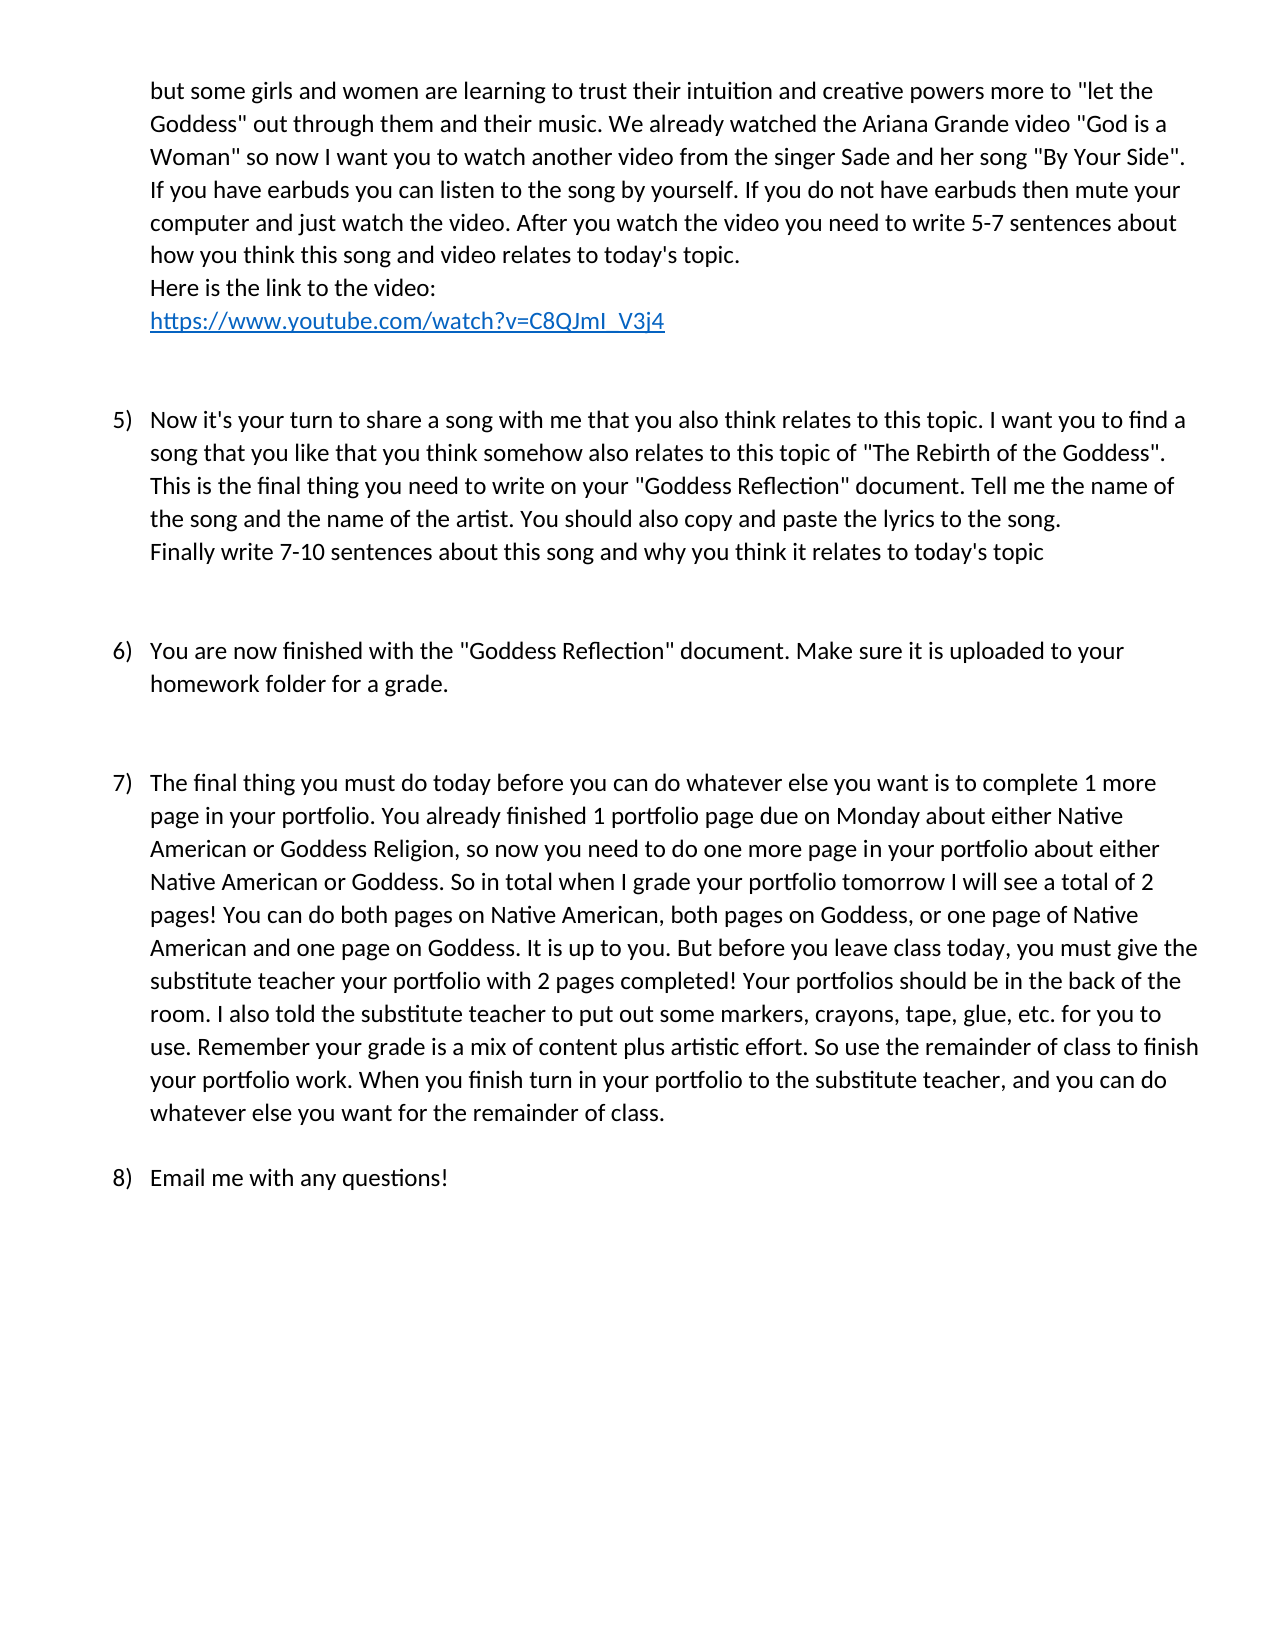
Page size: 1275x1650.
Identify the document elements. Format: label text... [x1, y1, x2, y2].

list Email me with any questions! [112, 1162, 1200, 1193]
list https://www.youtube.com/watch?v=C8QJmI_V3j4 [150, 305, 1200, 336]
list Now it's your turn to share a song with me that you also think relates to this topic. I want you to find a song that you like that you think somehow also relates to this topic of "The Rebirth of the Goddess". This is the final thing you need to write on your "Goddess Reflection" document. Tell me the name of the song and the name of the artist. You should also copy and paste the lyrics to the song. [112, 404, 1200, 534]
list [112, 75, 1200, 270]
list Finally write 7-10 sentences about this song and why you think it relates to today's topic [150, 536, 1200, 567]
list You are now finished with the "Goddess Reflection" document. Make sure it is uploaded to your homework folder for a grade. [112, 635, 1200, 699]
list The final thing you must do today before you can do whatever else you want is to complete 1 more page in your portfolio. You already finished 1 portfolio page due on Monday about either Native American or Goddess Religion, so now you need to do one more page in your portfolio about either Native American or Goddess. So in total when I grade your portfolio tomorrow I will see a total of 2 pages! You can do both pages on Native American, both pages on Goddess, or one page of Native American and one page on Goddess. It is up to you. But before you leave class today, you must give the substitute teacher your portfolio with 2 pages completed! Your portfolios should be in the back of the room. I also told the substitute teacher to put out some markers, crayons, tape, glue, etc. for you to use. Remember your grade is a mix of content plus artistic effort. So use the remainder of class to finish your portfolio work. When you finish turn in your portfolio to the substitute teacher, and you can do whatever else you want for the remainder of class. [112, 767, 1200, 1127]
list Here is the link to the video: [150, 272, 1200, 303]
